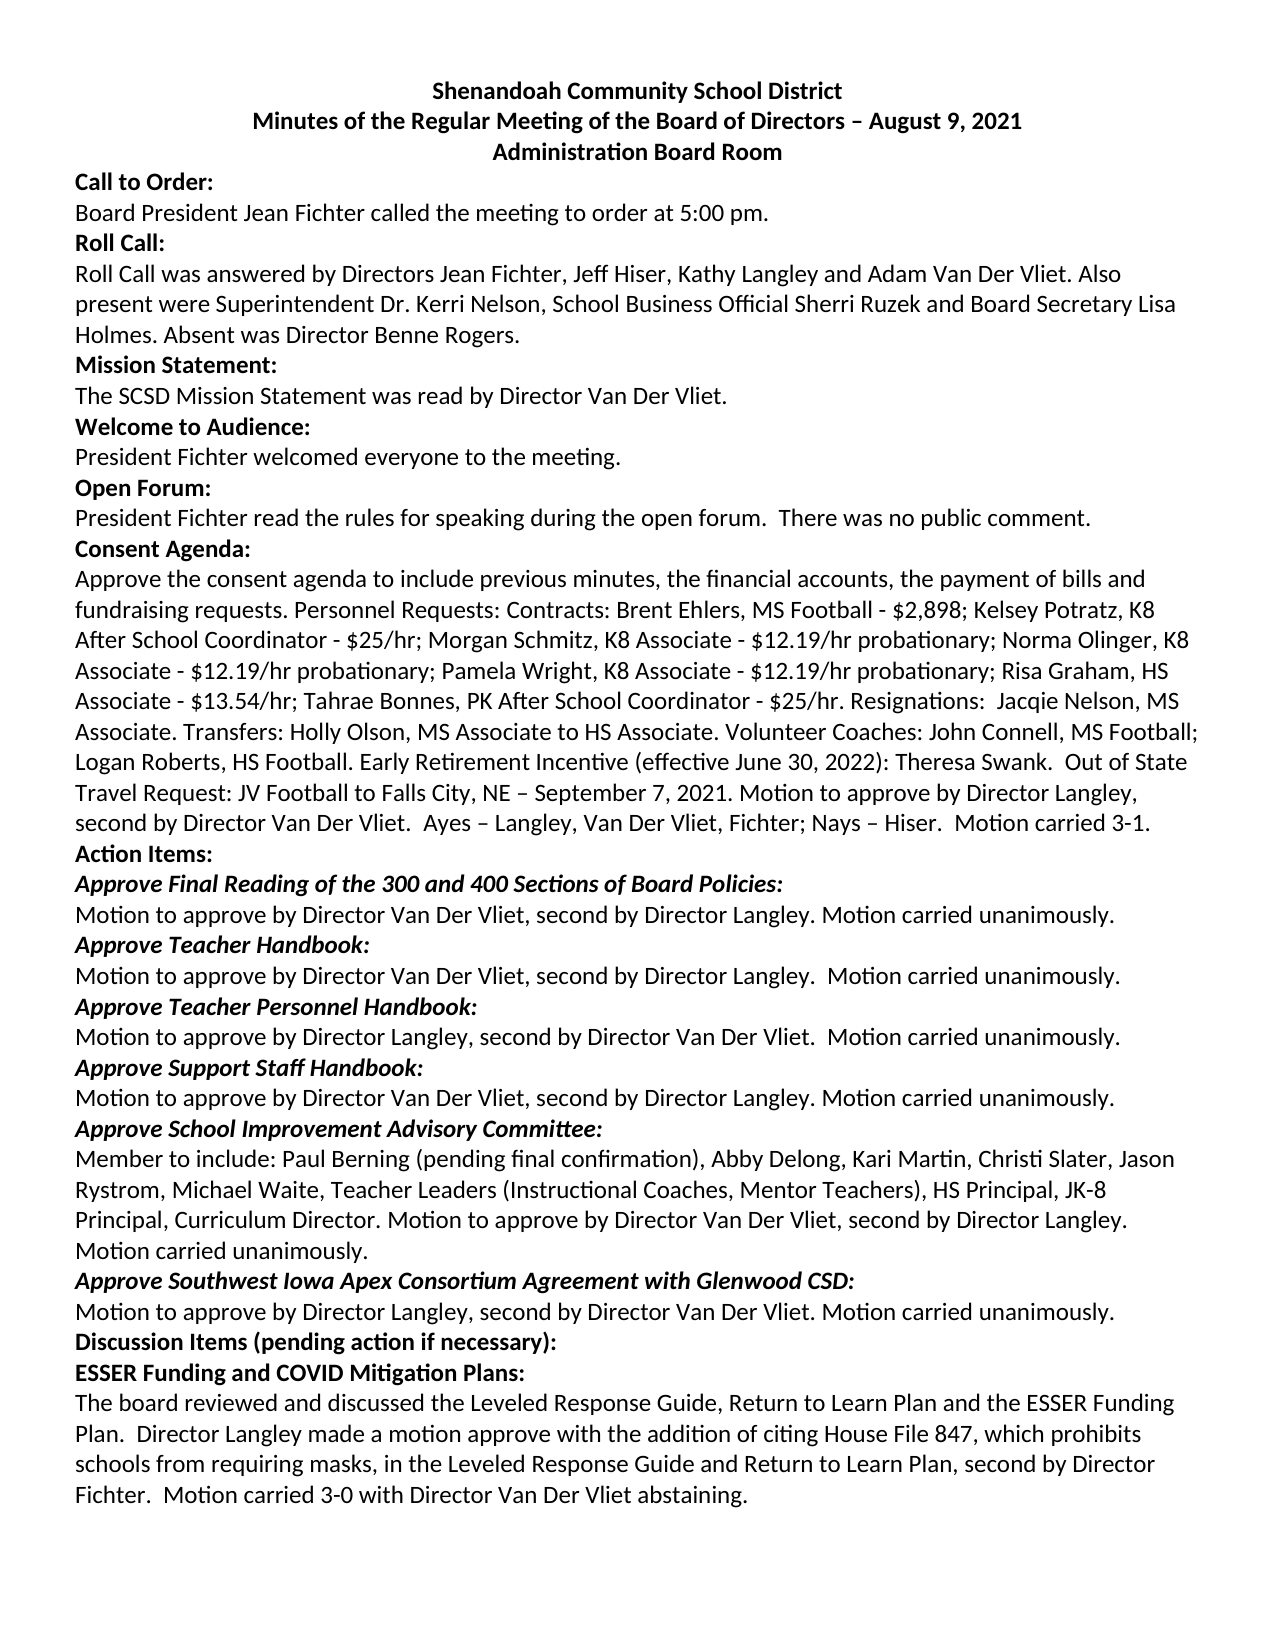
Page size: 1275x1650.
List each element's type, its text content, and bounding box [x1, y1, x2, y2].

text Approve Southwest Iowa Apex Consortium Agreement with Glenwood CSD: [75, 1265, 1200, 1296]
text Approve Teacher Handbook: [75, 929, 1200, 960]
text Welcome to Audience: [75, 411, 1200, 441]
text The board reviewed and discussed the Leveled Response Guide, Return to Learn Plan and the ESSER Funding Plan. Director Langley made a motion approve with the addition of citing House File 847, which prohibits schools from requiring masks, in the Leveled Response Guide and Return to Learn Plan, second by Director Fichter. Motion carried 3-0 with Director Van Der Vliet abstaining. [75, 1387, 1200, 1509]
text Approve Teacher Personnel Handbook: [75, 991, 1200, 1021]
text Discussion Items (pending action if necessary): [75, 1326, 1200, 1357]
text Administration Board Room [75, 136, 1200, 167]
text Approve School Improvement Advisory Committee: [75, 1113, 1200, 1143]
text President Fichter read the rules for speaking during the open forum. There was no public comment. [75, 502, 1200, 533]
text Action Items: [75, 838, 1200, 868]
text Motion to approve by Director Van Der Vliet, second by Director Langley. Motion carried unanimously. [75, 1082, 1200, 1113]
text Board President Jean Fichter called the meeting to order at 5:00 pm. [75, 197, 1200, 228]
text Motion to approve by Director Langley, second by Director Van Der Vliet. Motion carried unanimously. [75, 1021, 1200, 1052]
text Roll Call: [75, 228, 1200, 258]
text Approve Support Staff Handbook: [75, 1052, 1200, 1082]
text Approve Final Reading of the 300 and 400 Sections of Board Policies: [75, 868, 1200, 899]
text President Fichter welcomed everyone to the meeting. [75, 441, 1200, 472]
text Member to include: Paul Berning (pending final confirmation), Abby Delong, Kari Martin, Christi Slater, Jason Rystrom, Michael Waite, Teacher Leaders (Instructional Coaches, Mentor Teachers), HS Principal, JK-8 Principal, Curriculum Director. Motion to approve by Director Van Der Vliet, second by Director Langley. Motion carried unanimously. [75, 1143, 1200, 1265]
text Open Forum: [75, 472, 1200, 502]
text Motion to approve by Director Van Der Vliet, second by Director Langley. Motion carried unanimously. [75, 899, 1200, 929]
text Roll Call was answered by Directors Jean Fichter, Jeff Hiser, Kathy Langley and Adam Van Der Vliet. Also present were Superintendent Dr. Kerri Nelson, School Business Official Sherri Ruzek and Board Secretary Lisa Holmes. Absent was Director Benne Rogers. [75, 258, 1200, 350]
text Mission Statement: [75, 350, 1200, 380]
text Minutes of the Regular Meeting of the Board of Directors – August 9, 2021 [75, 106, 1200, 136]
text Shenandoah Community School District [75, 75, 1200, 106]
text Consent Agenda: [75, 533, 1200, 563]
text ESSER Funding and COVID Mitigation Plans: [75, 1357, 1200, 1387]
text Call to Order: [75, 167, 1200, 197]
text The SCSD Mission Statement was read by Director Van Der Vliet. [75, 380, 1200, 411]
text Motion to approve by Director Langley, second by Director Van Der Vliet. Motion carried unanimously. [75, 1296, 1200, 1326]
text Approve the consent agenda to include previous minutes, the financial accounts, the payment of bills and fundraising requests. Personnel Requests: Contracts: Brent Ehlers, MS Football - $2,898; Kelsey Potratz, K8 After School Coordinator - $25/hr; Morgan Schmitz, K8 Associate - $12.19/hr probationary; Norma Olinger, K8 Associate - $12.19/hr probationary; Pamela Wright, K8 Associate - $12.19/hr probationary; Risa Graham, HS Associate - $13.54/hr; Tahrae Bonnes, PK After School Coordinator - $25/hr. Resignations: Jacqie Nelson, MS Associate. Transfers: Holly Olson, MS Associate to HS Associate. Volunteer Coaches: John Connell, MS Football; Logan Roberts, HS Football. Early Retirement Incentive (effective June 30, 2022): Theresa Swank. Out of State Travel Request: JV Football to Falls City, NE – September 7, 2021. Motion to approve by Director Langley, second by Director Van Der Vliet. Ayes – Langley, Van Der Vliet, Fichter; Nays – Hiser. Motion carried 3-1. [75, 563, 1200, 838]
text Motion to approve by Director Van Der Vliet, second by Director Langley. Motion carried unanimously. [75, 960, 1200, 991]
